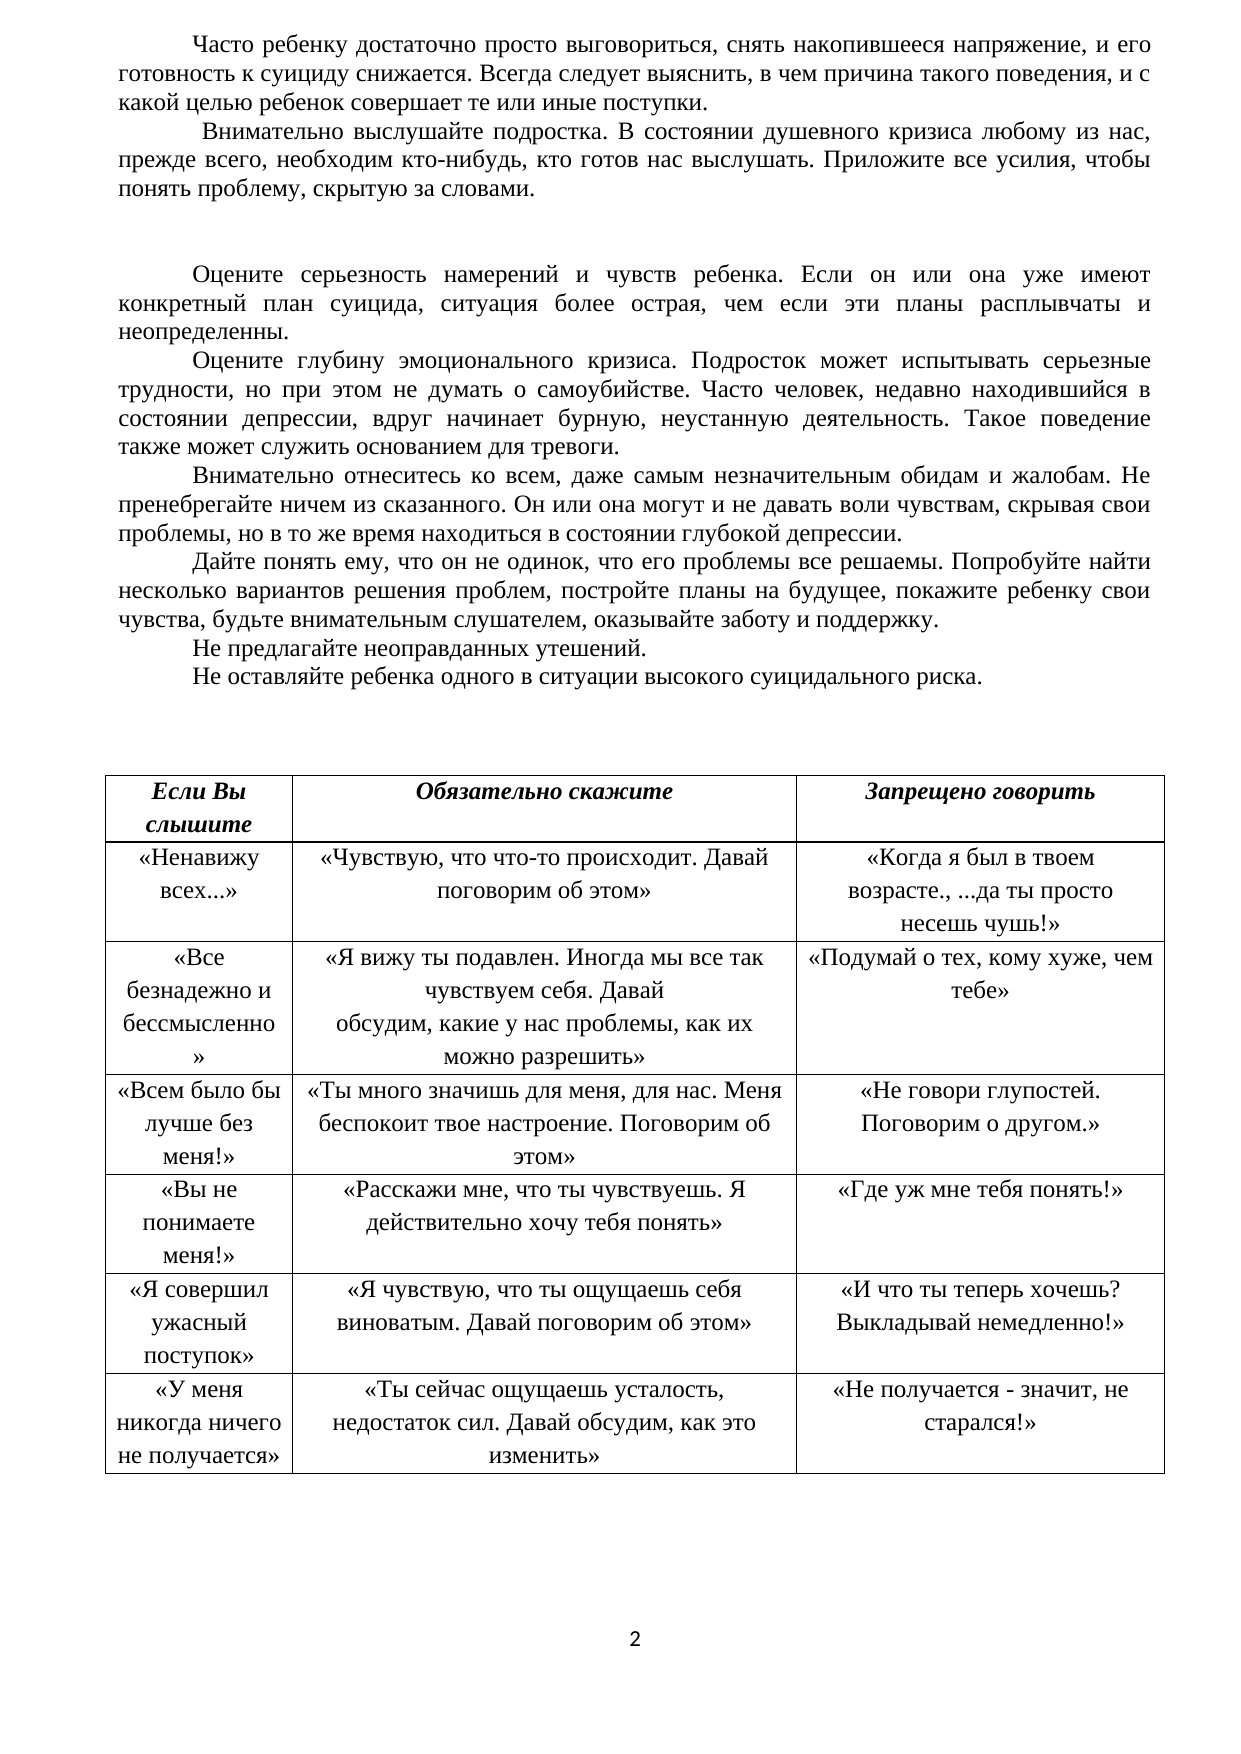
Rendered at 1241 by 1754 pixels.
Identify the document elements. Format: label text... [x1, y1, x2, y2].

table_header Если Вы слышите [106, 776, 292, 841]
text Не предлагайте неоправданных утешений. [118, 633, 1152, 661]
table_cell «Вы не понимаете меня!» [106, 1175, 292, 1273]
text Оцените глубину эмоционального кризиса. Подросток может испытывать серьезные трудности, но при этом не думать о самоубийстве. Часто человек, недавно находившийся в состоянии депрессии, вдруг начинает бурную, неустанную деятельность. Такое поведение также может служить основанием для тревоги. [118, 345, 1152, 460]
table_cell «Где уж мне тебя понять!» [797, 1175, 1164, 1273]
table_cell «Ты сейчас ощущаешь усталость, недостаток сил. Давай обсудим, как это изменить» [293, 1374, 796, 1472]
text Часто ребенку достаточно просто выговориться, снять накопившееся напряжение, и его готовность к суициду снижается. Всегда следует выяснить, в чем причина такого поведения, и с какой целью ребенок совершает те или иные поступки. [118, 29, 1152, 116]
table_cell «Не получается - значит, не старался!» [797, 1374, 1164, 1472]
table_cell «Чувствую, что что-то происходит. Давай поговорим об этом» [293, 843, 796, 941]
table_cell «Ненавижу всех...» [106, 843, 292, 941]
table_cell «Я совершил ужасный поступок» [106, 1274, 292, 1373]
table_cell «Подумай о тех, кому хуже, чем тебе» [797, 942, 1164, 1074]
text Внимательно выслушайте подростка. В состоянии душевного кризиса любому из нас, прежде всего, необходим кто-нибудь, кто готов нас выслушать. Приложите все усилия, чтобы понять проблему, скрытую за словами. [118, 116, 1152, 202]
table_cell «У меня никогда ничего не получается» [106, 1374, 292, 1472]
table_cell «Все безнадежно и бессмысленно» [106, 942, 292, 1074]
table_header Обязательно скажите [293, 776, 796, 841]
text Внимательно отнеситесь ко всем, даже самым незначительным обидам и жалобам. Не пренебрегайте ничем из сказанного. Он или она могут и не давать воли чувствам, скрывая свои проблемы, но в то же время находиться в состоянии глубокой депрессии. [118, 460, 1152, 546]
text Не оставляйте ребенка одного в ситуации высокого суицидального риска. [118, 661, 1152, 690]
text Дайте понять ему, что он не одинок, что его проблемы все решаемы. Попробуйте найти несколько вариантов решения проблем, постройте планы на будущее, покажите ребенку свои чувства, будьте внимательным слушателем, оказывайте заботу и поддержку. [118, 546, 1152, 633]
table_cell «Я вижу ты подавлен. Иногда мы все так чувствуем себя. Давай обсудим, какие у нас проблемы, как их можно разрешить» [293, 942, 796, 1074]
table_cell «Когда я был в твоем возрасте., ...да ты просто несешь чушь!» [797, 843, 1164, 941]
table_cell «Всем было бы лучше без меня!» [106, 1075, 292, 1173]
text Оцените серьезность намерений и чувств ребенка. Если он или она уже имеют конкретный план суицида, ситуация более острая, чем если эти планы расплывчаты и неопределенны. [118, 259, 1152, 345]
table_header Запрещено говорить [797, 776, 1164, 841]
table_cell «Ты много значишь для меня, для нас. Меня беспокоит твое настроение. Поговорим об этом» [293, 1075, 796, 1173]
table_cell «Не говори глупостей. Поговорим о другом.» [797, 1075, 1164, 1173]
table_cell «Расскажи мне, что ты чувствуешь. Я действительно хочу тебя понять» [293, 1175, 796, 1273]
table_cell «И что ты теперь хочешь? Выкладывай немедленно!» [797, 1274, 1164, 1373]
table_cell «Я чувствую, что ты ощущаешь себя виноватым. Давай поговорим об этом» [293, 1274, 796, 1373]
